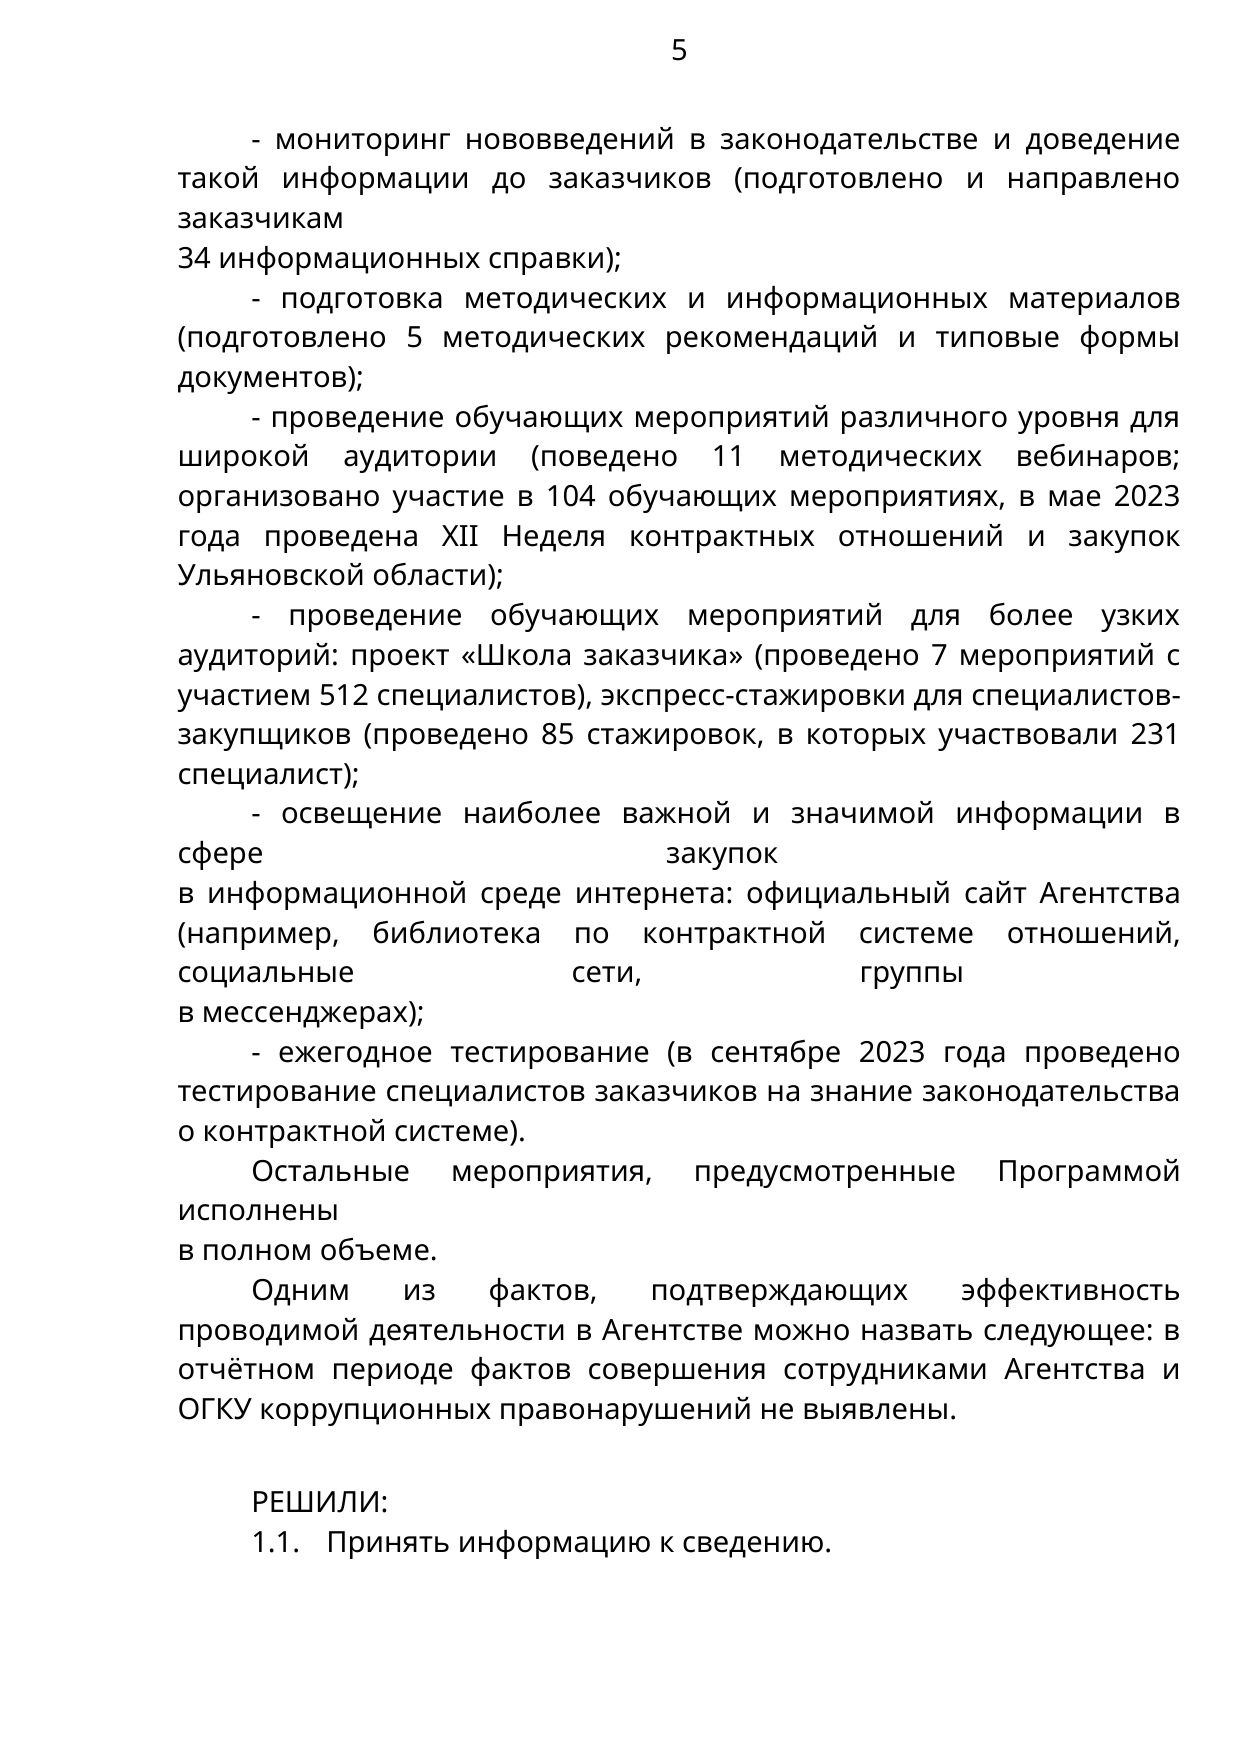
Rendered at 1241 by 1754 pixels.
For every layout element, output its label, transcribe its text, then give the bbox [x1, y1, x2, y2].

text - освещение наиболее важной и значимой информации в сфере закупок в информационной среде интернета: официальный сайт Агентства (например, библиотека по контрактной системе отношений, социальные сети, группы в мессенджерах); [177, 793, 1181, 1031]
text - подготовка методических и информационных материалов (подготовлено 5 методических рекомендаций и типовые формы документов); [177, 277, 1181, 396]
text - проведение обучающих мероприятий для более узких аудиторий: проект «Школа заказчика» (проведено 7 мероприятий с участием 512 специалистов), экспресс-стажировки для специалистов-закупщиков (проведено 85 стажировок, в которых участвовали 231 специалист); [177, 594, 1181, 793]
text РЕШИЛИ: [177, 1482, 1181, 1521]
text - мониторинг нововведений в законодательстве и доведение такой информации до заказчиков (подготовлено и направлено заказчикам 34 информационных справки); [177, 118, 1181, 277]
text Одним из фактов, подтверждающих эффективность проводимой деятельности в Агентстве можно назвать следующее: в отчётном периоде фактов совершения сотрудниками Агентства и ОГКУ коррупционных правонарушений не выявлены. [177, 1269, 1181, 1428]
text Остальные мероприятия, предусмотренные Программой исполнены в полном объеме. [177, 1150, 1181, 1269]
text - ежегодное тестирование (в сентябре 2023 года проведено тестирование специалистов заказчиков на знание законодательства о контрактной системе). [177, 1031, 1181, 1150]
list Принять информацию к сведению. [251, 1521, 1181, 1561]
text - проведение обучающих мероприятий различного уровня для широкой аудитории (поведено 11 методических вебинаров; организовано участие в 104 обучающих мероприятиях, в мае 2023 года проведена ХII Неделя контрактных отношений и закупок Ульяновской области); [177, 396, 1181, 594]
